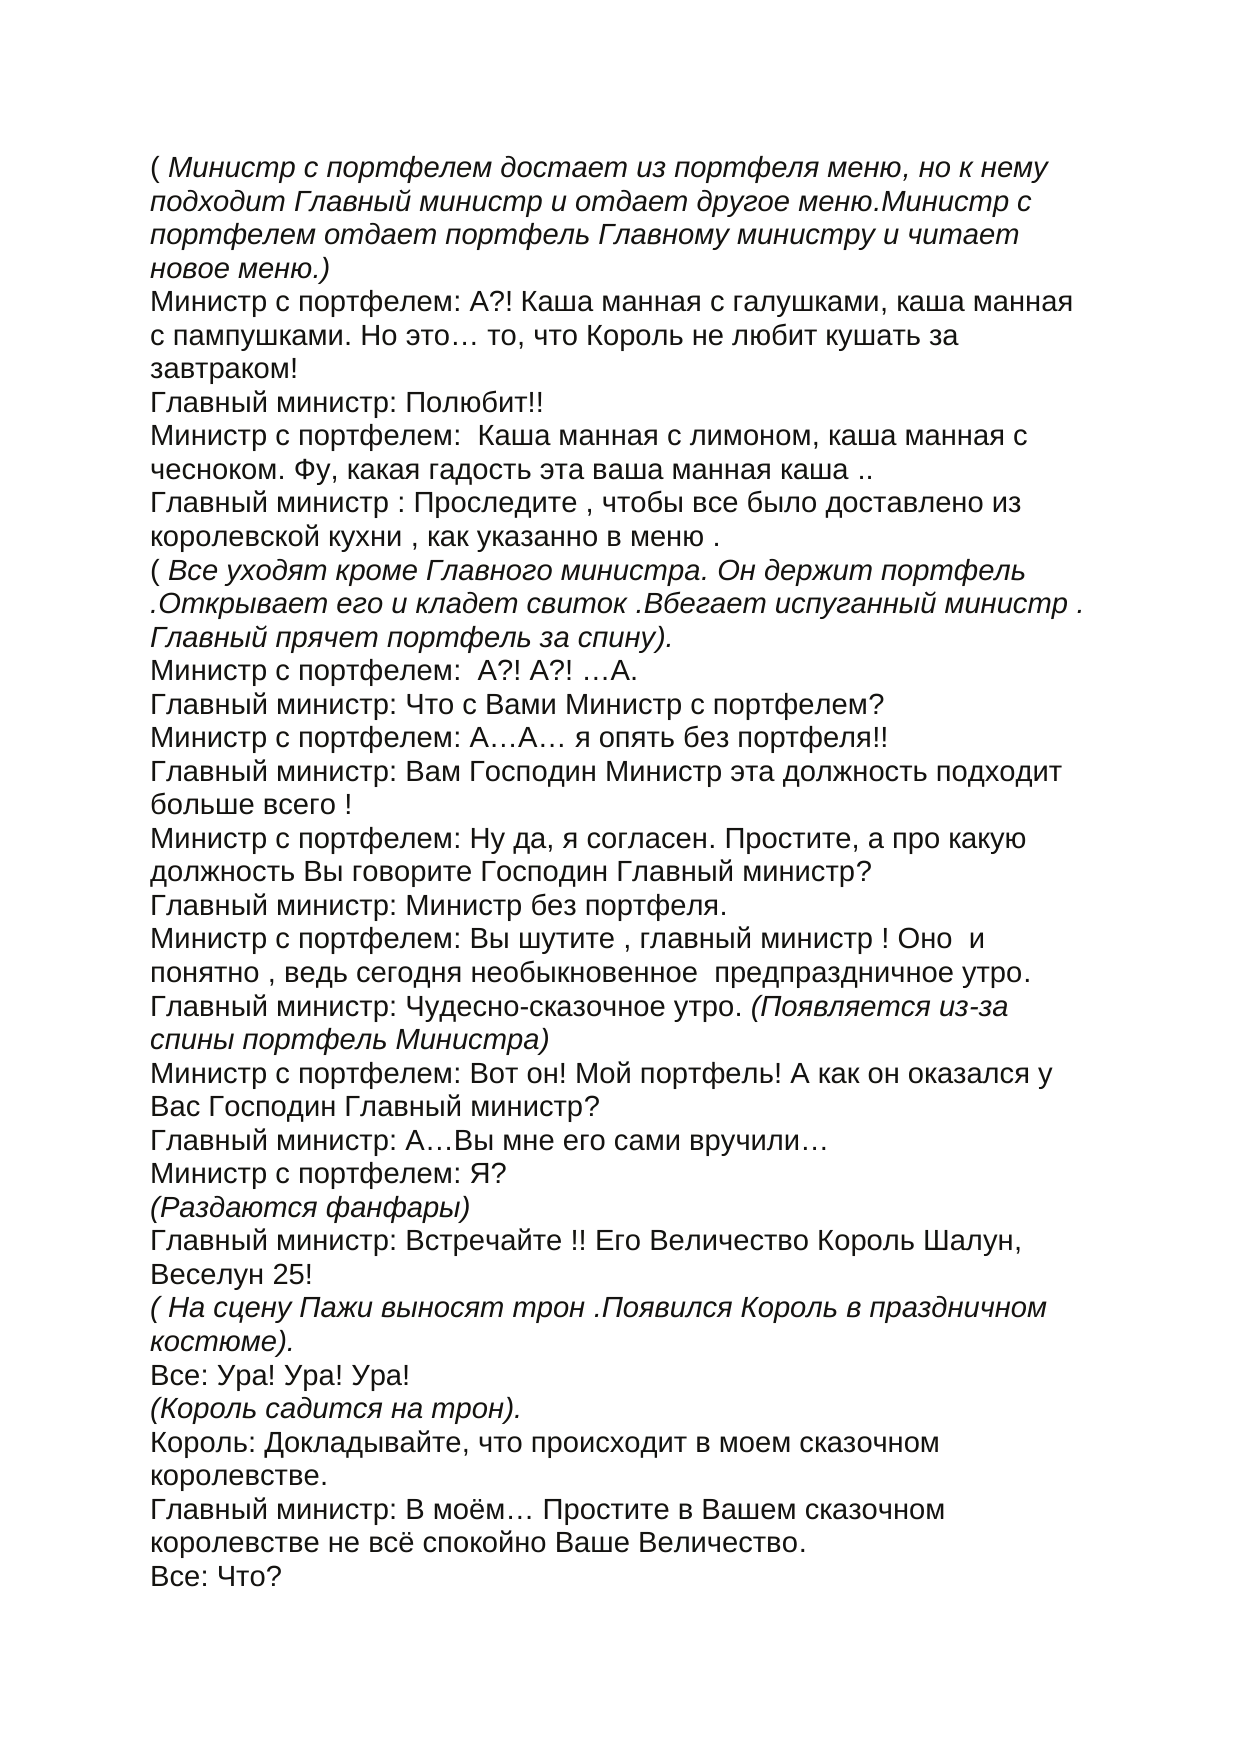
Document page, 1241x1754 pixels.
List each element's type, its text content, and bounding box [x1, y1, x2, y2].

text Все: Что? [150, 1559, 1090, 1592]
text Министр с портфелем: Вот он! Мой портфель! А как он оказался у Вас Господин Главный министр? [150, 1056, 1090, 1123]
text Министр с портфелем: А?! А?! …А. [150, 653, 1090, 687]
text Главный министр: Что с Вами Министр с портфелем? [150, 687, 1090, 720]
text (Раздаются фанфары) [150, 1190, 1090, 1223]
text Министр с портфелем: А…А… я опять без портфеля!! [150, 720, 1090, 754]
text Главный министр: Министр без портфеля. [150, 888, 1090, 921]
text Министр с портфелем: А?! Каша манная с галушками, каша манная с пампушками. Но это… то, что Король не любит кушать за завтраком! [150, 284, 1090, 385]
text Министр с портфелем: Вы шутите , главный министр ! Оно и понятно , ведь сегодня необыкновенное предпраздничное утро. [150, 921, 1090, 988]
text Все: Ура! Ура! Ура! [150, 1357, 1090, 1391]
text Министр с портфелем: Я? [150, 1156, 1090, 1190]
text Главный министр: Чудесно-сказочное утро. (Появляется из-за спины портфель Министра) [150, 988, 1090, 1056]
text Министр с портфелем: Каша манная с лимоном, каша манная с чесноком. Фу, какая гадость эта ваша манная каша .. [150, 418, 1090, 485]
text Главный министр: Вам Господин Министр эта должность подходит больше всего ! [150, 754, 1090, 821]
text Король: Докладывайте, что происходит в моем сказочном королевстве. [150, 1424, 1090, 1492]
text ( Министр с портфелем достает из портфеля меню, но к нему подходит Главный министр и отдает другое меню.Министр с портфелем отдает портфель Главному министру и читает новое меню.) [150, 150, 1090, 284]
text Министр с портфелем: Ну да, я согласен. Простите, а про какую должность Вы говорите Господин Главный министр? [150, 821, 1090, 888]
text ( Все уходят кроме Главного министра. Он держит портфель .Открывает его и кладет свиток .Вбегает испуганный министр . Главный прячет портфель за спину). [150, 552, 1090, 653]
text (Король садится на трон). [150, 1391, 1090, 1424]
text Главный министр: Полюбит!! [150, 385, 1090, 418]
text Главный министр: Встречайте !! Его Величество Король Шалун, Веселун 25! [150, 1223, 1090, 1290]
text Главный министр: В моём… Простите в Вашем сказочном королевстве не всё спокойно Ваше Величество. [150, 1492, 1090, 1559]
text Главный министр : Проследите , чтобы все было доставлено из королевской кухни , как указанно в меню . [150, 485, 1090, 552]
text Главный министр: А…Вы мне его сами вручили… [150, 1123, 1090, 1156]
text ( На сцену Пажи выносят трон .Появился Король в праздничном костюме). [150, 1290, 1090, 1357]
